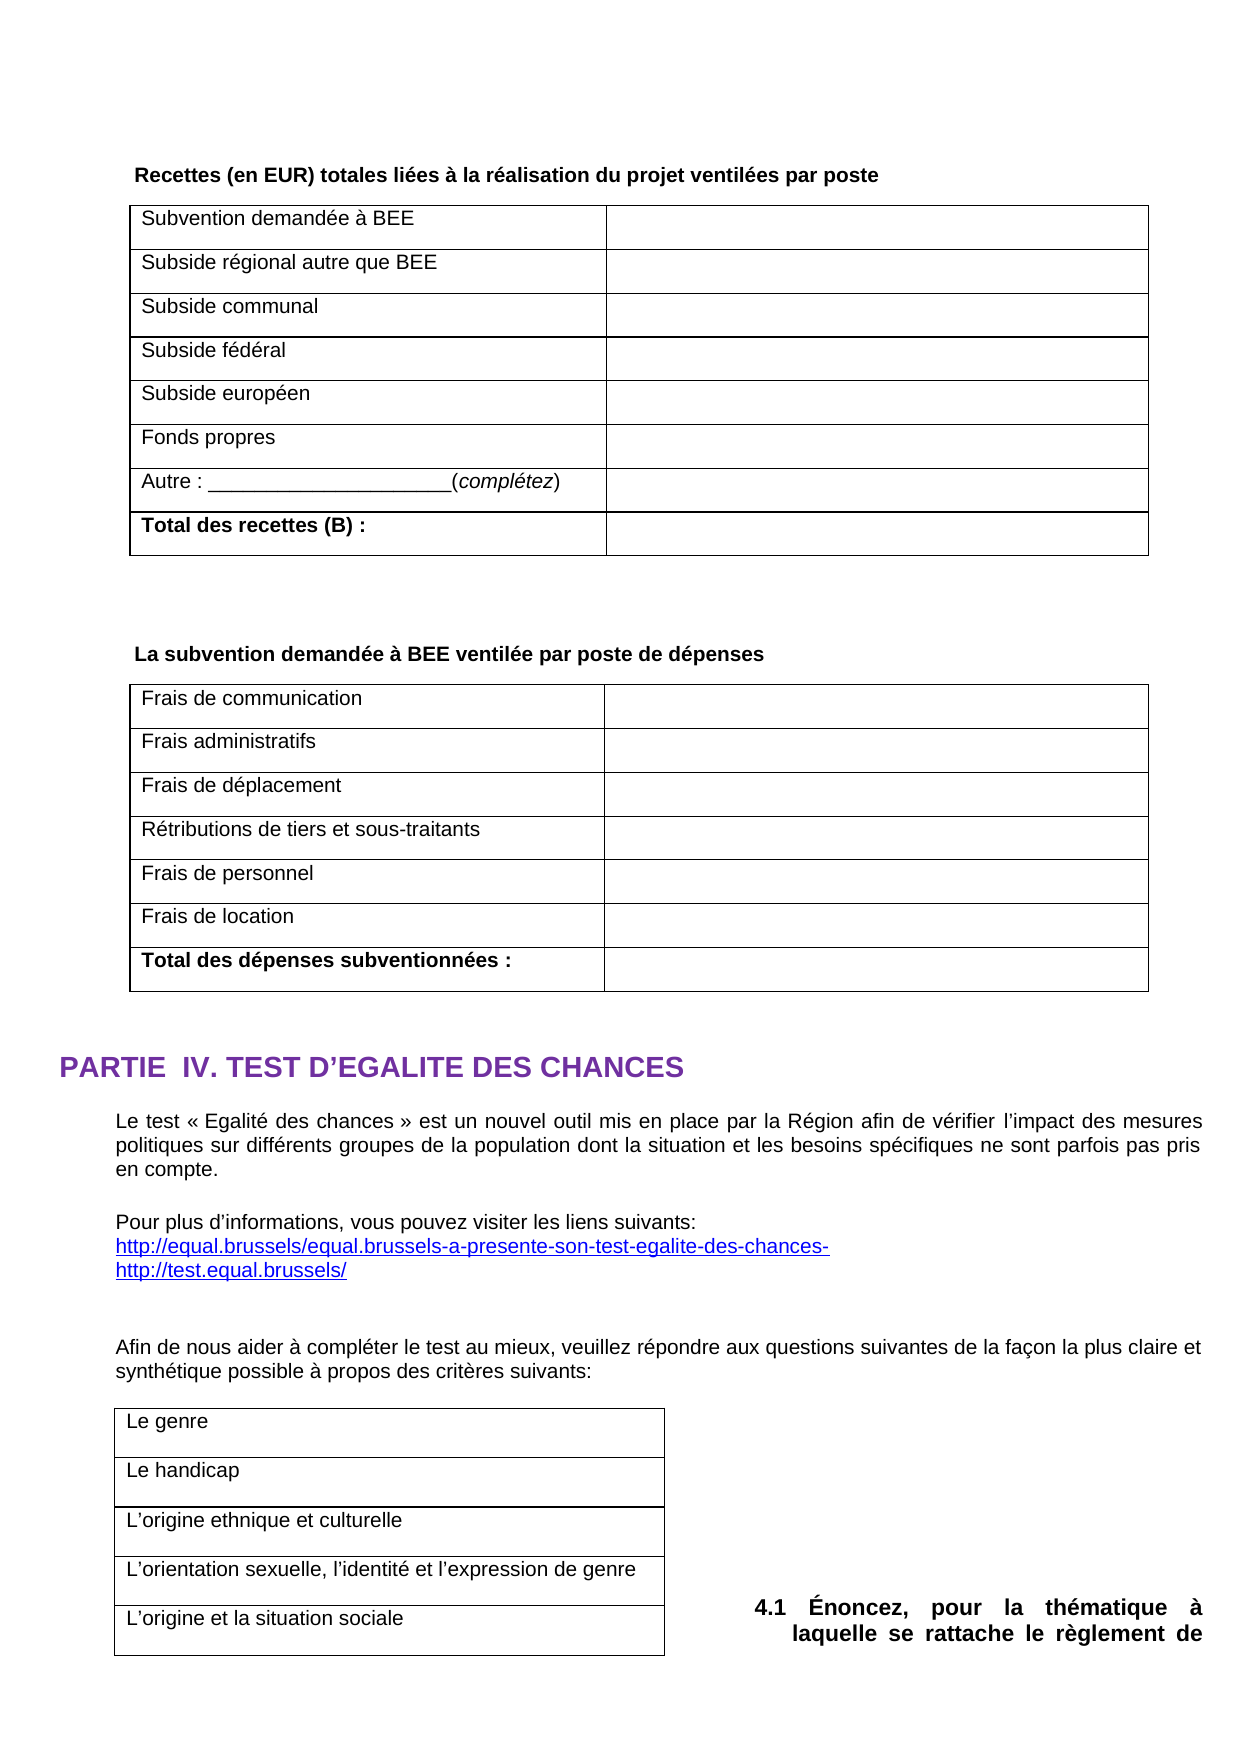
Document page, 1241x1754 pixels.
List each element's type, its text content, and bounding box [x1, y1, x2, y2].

table_header Le genre [115, 1409, 664, 1457]
table_cell [605, 773, 1148, 816]
table_header [607, 206, 1148, 249]
table_cell [607, 425, 1148, 468]
table_cell L’origine et la situation sociale [115, 1606, 664, 1654]
table_cell Rétributions de tiers et sous-traitants [131, 817, 604, 859]
table_cell [607, 338, 1148, 380]
table_cell [607, 469, 1148, 511]
table_cell [607, 250, 1148, 293]
table_cell [607, 381, 1148, 424]
table_cell Total des dépenses subventionnées : [131, 948, 604, 991]
table_cell Subside européen [131, 381, 606, 424]
table_header Subvention demandée à BEE [131, 206, 606, 249]
text Pour plus d’informations, vous pouvez visiter les liens suivants: [115, 1210, 1203, 1234]
table_cell Subside communal [131, 294, 606, 336]
table_cell Le handicap [115, 1458, 664, 1506]
text http://equal.brussels/equal.brussels-a-presente-son-test-egalite-des-chances- [115, 1234, 1203, 1258]
table_cell [605, 817, 1148, 859]
table_cell [605, 904, 1148, 947]
table_cell Subside fédéral [131, 338, 606, 380]
table_cell [605, 948, 1148, 991]
text PARTIE IV. TEST D’EGALITE DES CHANCES [59, 1050, 1196, 1084]
table_cell [607, 513, 1148, 555]
list Recettes (en EUR) totales liées à la réalisation du projet ventilées par poste [134, 162, 1196, 186]
table_cell Frais de location [131, 904, 604, 947]
table_cell Autre : _____________________(complétez) [131, 469, 606, 511]
table_cell [605, 729, 1148, 772]
table_cell Frais de déplacement [131, 773, 604, 816]
text Le test « Egalité des chances » est un nouvel outil mis en place par la Région afin de vérifier l’impact des mesures politiques sur différents groupes de la population dont la situation et les besoins spécifiques ne sont parfois pas pris en compte. [115, 1109, 1203, 1181]
table_header [605, 685, 1148, 728]
table_cell Total des recettes (B) : [131, 513, 606, 555]
text Afin de nous aider à compléter le test au mieux, veuillez répondre aux questions suivantes de la façon la plus claire et synthétique possible à propos des critères suivants: [115, 1335, 1203, 1383]
table_header Frais de communication [131, 685, 604, 728]
table_cell [607, 294, 1148, 336]
text http://test.equal.brussels/ [115, 1258, 1203, 1282]
list La subvention demandée à BEE ventilée par poste de dépenses [134, 642, 1196, 666]
table_cell Frais de personnel [131, 860, 604, 903]
table_cell Frais administratifs [131, 729, 604, 772]
table_cell [605, 860, 1148, 903]
table_cell Subside régional autre que BEE [131, 250, 606, 293]
table_cell L’origine ethnique et culturelle [115, 1508, 664, 1556]
table_cell Fonds propres [131, 425, 606, 468]
table_cell L’orientation sexuelle, l’identité et l’expression de genre [115, 1557, 664, 1605]
